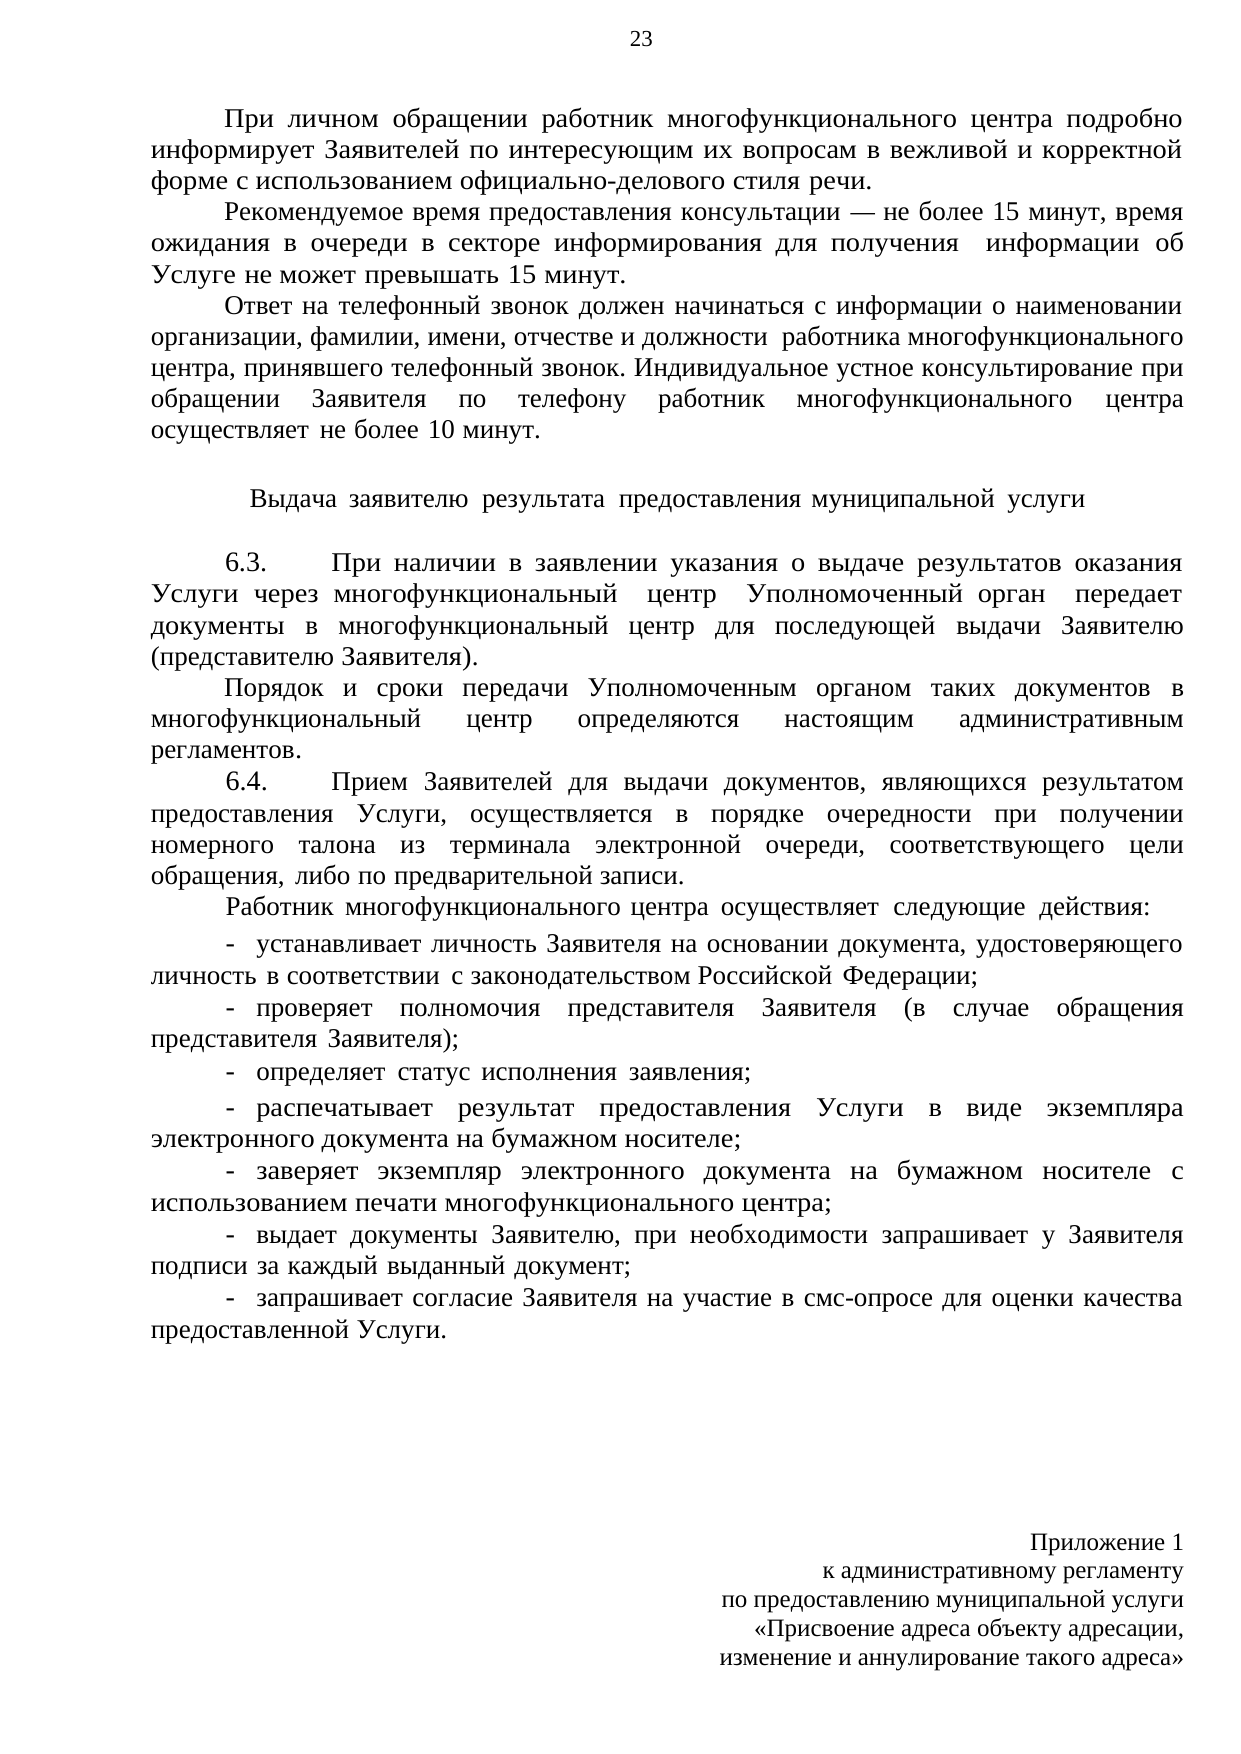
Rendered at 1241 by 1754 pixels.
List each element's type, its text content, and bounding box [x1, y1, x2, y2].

text Выдача заявителю результата предоставления муниципальной услуги [151, 482, 1184, 513]
text изменение и аннулирование такого адреса» [106, 1642, 1184, 1670]
text При личном обращении работник многофункционального центра подробно информирует Заявителей по интересующим их вопросам в вежливой и корректной форме с использованием официально-делового стиля речи. [151, 102, 1184, 195]
list При наличии в заявлении указания о выдаче результатов оказания Услуги через многофункциональный центр Уполномоченный орган передает документы в многофункциональный центр для последующей выдачи Заявителю (представителю Заявителя). [151, 545, 1184, 671]
list распечатывает результат предоставления Услуги в виде экземпляра электронного документа на бумажном носителе; [151, 1090, 1184, 1153]
text «Присвоение адреса объекту адресации, [106, 1613, 1184, 1642]
text Ответ на телефонный звонок должен начинаться с информации о наименовании организации, фамилии, имени, отчестве и должности работника многофункционального центра, принявшего телефонный звонок. Индивидуальное устное консультирование при обращении Заявителя по телефону работник многофункционального центра осуществляет не более 10 минут. [151, 289, 1184, 444]
text Рекомендуемое время предоставления консультации — не более 15 минут, время ожидания в очереди в секторе информирования для получения информации об Услуге не может превышать 15 минут. [151, 195, 1184, 289]
list выдает документы Заявителю, при необходимости запрашивает у Заявителя подписи за каждый выданный документ; [151, 1217, 1184, 1281]
list определяет статус исполнения заявления; [151, 1054, 1184, 1086]
text по предоставлению муниципальной услуги [106, 1584, 1184, 1613]
list запрашивает согласие Заявителя на участие в смс-опросе для оценки качества предоставленной Услуги. [151, 1281, 1184, 1344]
text Работник многофункционального центра осуществляет следующие действия: [151, 890, 1184, 921]
text Порядок и сроки передачи Уполномоченным органом таких документов в многофункциональный центр определяются настоящим административным регламентов. [151, 671, 1184, 764]
text к административному регламенту [106, 1555, 1184, 1584]
list заверяет экземпляр электронного документа на бумажном носителе с использованием печати многофункционального центра; [151, 1153, 1184, 1217]
list устанавливает личность Заявителя на основании документа, удостоверяющего личность в соответствии с законодательством Российской Федерации; [151, 927, 1184, 990]
text Приложение 1 [106, 1527, 1184, 1555]
list Прием Заявителей для выдачи документов, являющихся результатом предоставления Услуги, осуществляется в порядке очередности при получении номерного талона из терминала электронной очереди, соответствующего цели обращения, либо по предварительной записи. [151, 764, 1184, 890]
list проверяет полномочия представителя Заявителя (в случае обращения представителя Заявителя); [151, 990, 1184, 1054]
